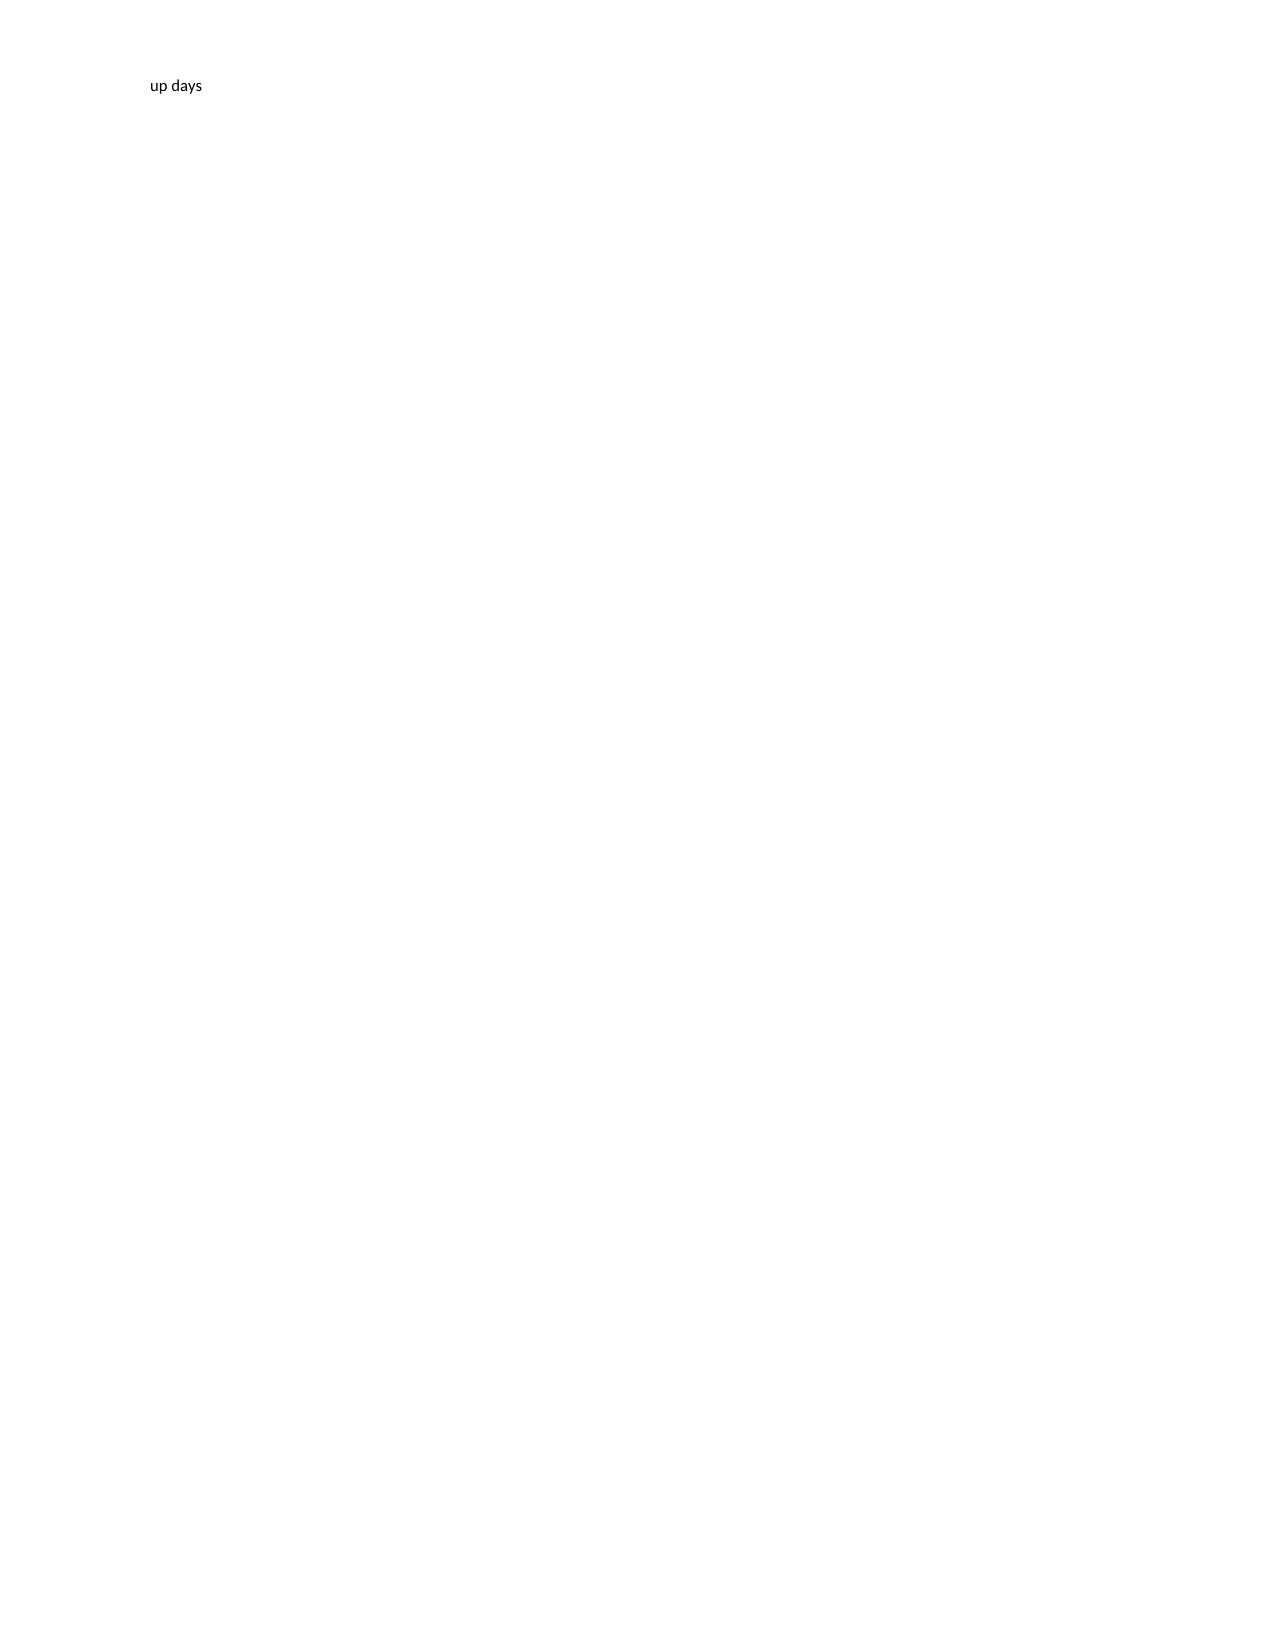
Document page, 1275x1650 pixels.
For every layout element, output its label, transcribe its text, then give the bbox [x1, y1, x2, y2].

text up days [47, 75, 422, 95]
